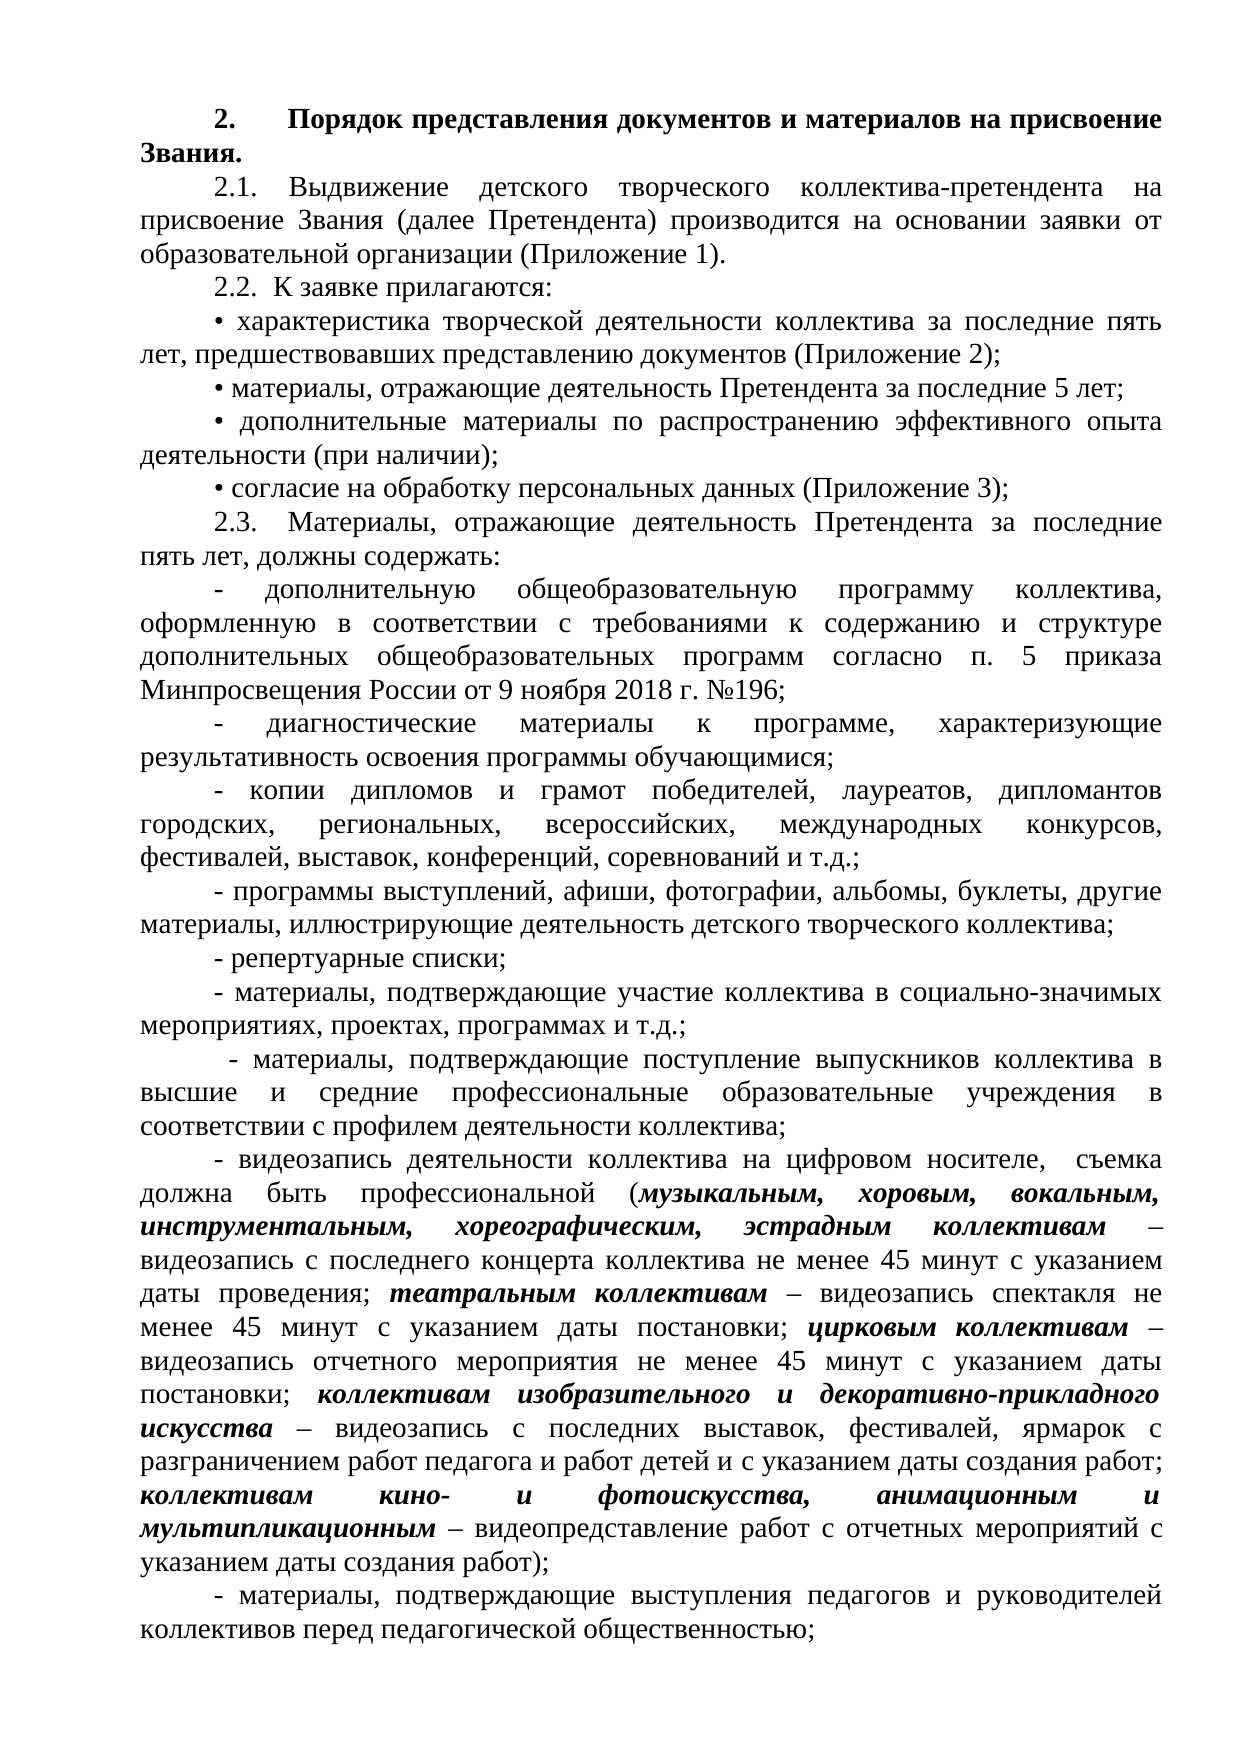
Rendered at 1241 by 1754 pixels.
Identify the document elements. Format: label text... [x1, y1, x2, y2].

text - программы выступлений, афиши, фотографии, альбомы, буклеты, другие материалы, иллюстрирующие деятельность детского творческого коллектива; [140, 873, 1163, 940]
text • согласие на обработку персональных данных (Приложение 3); [140, 471, 1163, 504]
text - материалы, подтверждающие выступления педагогов и руководителей коллективов перед педагогической общественностью; [140, 1577, 1163, 1644]
text - копии дипломов и грамот победителей, лауреатов, дипломантов городских, региональных, всероссийских, международных конкурсов, фестивалей, выставок, конференций, соревнований и т.д.; [140, 772, 1163, 873]
text - репертуарные списки; [140, 940, 1163, 974]
list Выдвижение детского творческого коллектива-претендента на присвоение Звания (далее Претендента) производится на основании заявки от образовательной организации (Приложение 1). [140, 169, 1163, 269]
text - диагностические материалы к программе, характеризующие результативность освоения программы обучающимися; [140, 705, 1163, 772]
text - дополнительную общеобразовательную программу коллектива, оформленную в соответствии с требованиями к содержанию и структуре дополнительных общеобразовательных программ согласно п. 5 приказа Минпросвещения России от 9 ноября 2018 г. №196; [140, 571, 1163, 705]
text • характеристика творческой деятельности коллектива за последние пять лет, предшествовавших представлению документов (Приложение 2); [140, 303, 1163, 370]
text • дополнительные материалы по распространению эффективного опыта деятельности (при наличии); [140, 403, 1163, 471]
text • материалы, отражающие деятельность Претендента за последние 5 лет; [140, 370, 1163, 403]
list Материалы, отражающие деятельность Претендента за последние пять лет, должны содержать: [140, 504, 1163, 571]
text - материалы, подтверждающие участие коллектива в социально-значимых мероприятиях, проектах, программах и т.д.; [140, 974, 1163, 1041]
text - видеозапись деятельности коллектива на цифровом носителе, съемка должна быть профессиональной (музыкальным, хоровым, вокальным, инструментальным, хореографическим, эстрадным коллективам – видеозапись с последнего концерта коллектива не менее 45 минут с указанием даты проведения; театральным коллективам – видеозапись спектакля не менее 45 минут с указанием даты постановки; цирковым коллективам – видеозапись отчетного мероприятия не менее 45 минут с указанием даты постановки; коллективам изобразительного и декоративно-прикладного искусства – видеозапись с последних выставок, фестивалей, ярмарок с разграничением работ педагога и работ детей и с указанием даты создания работ; коллективам кино- и фотоискусства, анимационным и мультипликационным – видеопредставление работ с отчетных мероприятий с указанием даты создания работ); [140, 1141, 1163, 1577]
list Порядок представления документов и материалов на присвоение Звания. [140, 102, 1163, 169]
text - материалы, подтверждающие поступление выпускников коллектива в высшие и средние профессиональные образовательные учреждения в соответствии с профилем деятельности коллектива; [140, 1041, 1163, 1141]
list К заявке прилагаются: [140, 269, 1163, 303]
